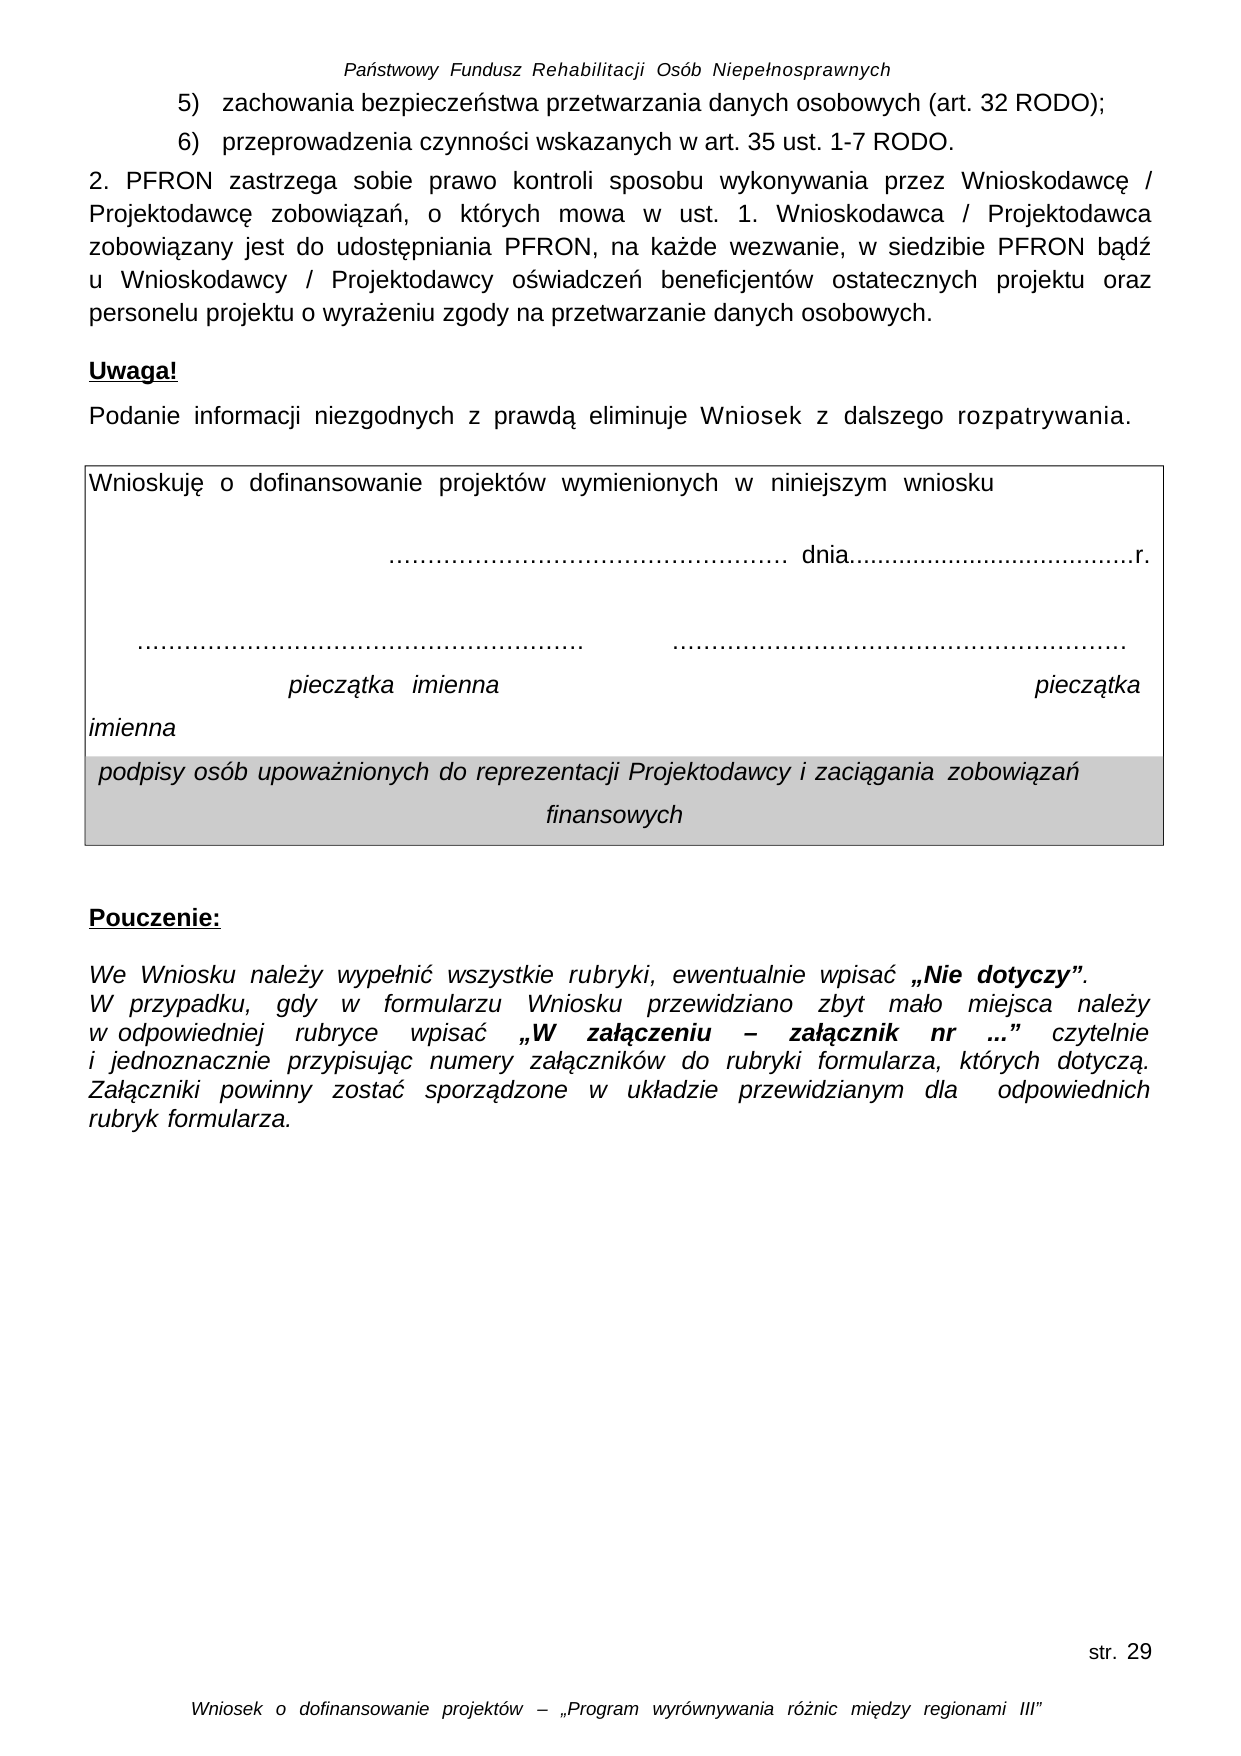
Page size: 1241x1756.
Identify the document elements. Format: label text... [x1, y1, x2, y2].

text W przypadku, gdy w formularzu Wniosku przewidziano zbyt mało miejsca należy w odpowiedniej rubryce wpisać „W załączeniu – załącznik nr ...” czytelnie i jednoznacznie przypisując numery załączników do rubryki formularza, których dotyczą. Załączniki powinny zostać sporządzone w układzie przewidzianym dla odpowiednich rubryk formularza. [89, 989, 1151, 1132]
list zachowania bezpieczeństwa przetwarzania danych osobowych (art. 32 RODO); [177, 87, 1198, 116]
list PFRON zastrzega sobie prawo kontroli sposobu wykonywania przez Wnioskodawcę / Projektodawcę zobowiązań, o których mowa w ust. 1. Wnioskodawca / Projektodawca zobowiązany jest do udostępniania PFRON, na każde wezwanie, w siedzibie PFRON bądź u Wnioskodawcy / Projektodawcy oświadczeń beneficjentów ostatecznych projektu oraz personelu projektu o wyrażeniu zgody na przetwarzanie danych osobowych. [89, 166, 1152, 327]
subtitle Uwaga! [89, 356, 1198, 385]
text We Wniosku należy wypełnić wszystkie rubryki, ewentualnie wpisać „Nie dotyczy”. [89, 960, 1198, 989]
subtitle Pouczenie: [89, 903, 1198, 931]
list przeprowadzenia czynności wskazanych w art. 35 ust. 1-7 RODO. [177, 127, 1198, 155]
text Podanie informacji niezgodnych z prawdą eliminuje Wniosek z dalszego rozpatrywania. [89, 401, 1198, 430]
